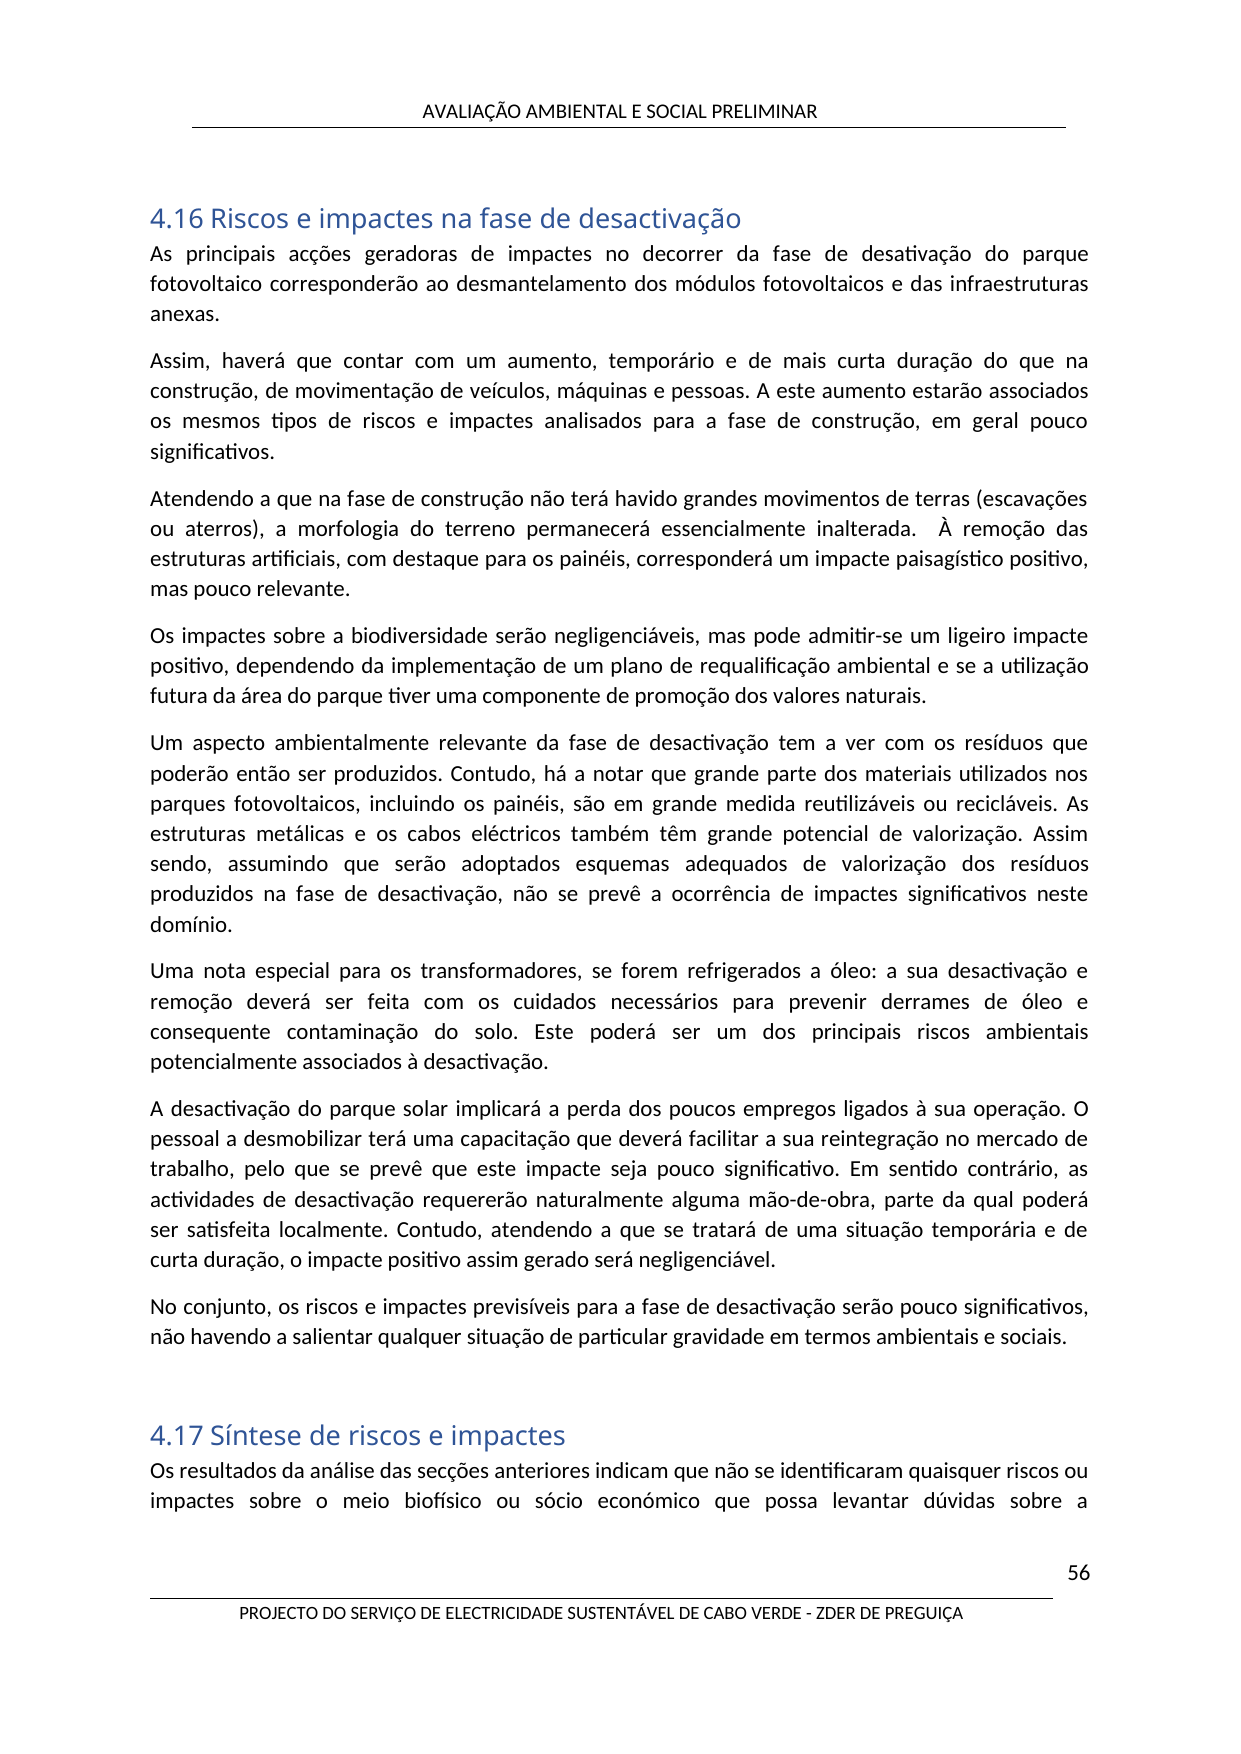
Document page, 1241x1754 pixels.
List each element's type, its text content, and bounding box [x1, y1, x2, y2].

text Os impactes sobre a biodiversidade serão negligenciáveis, mas pode admitir-se um ligeiro impacte positivo, dependendo da implementação de um plano de requalificação ambiental e se a utilização futura da área do parque tiver uma componente de promoção dos valores naturais. [150, 621, 1090, 709]
text Assim, haverá que contar com um aumento, temporário e de mais curta duração do que na construção, de movimentação de veículos, máquinas e pessoas. A este aumento estarão associados os mesmos tipos de riscos e impactes analisados para a fase de construção, em geral pouco significativos. [150, 346, 1090, 465]
text A desactivação do parque solar implicará a perda dos poucos empregos ligados à sua operação. O pessoal a desmobilizar terá uma capacitação que deverá facilitar a sua reintegração no mercado de trabalho, pelo que se prevê que este impacte seja pouco significativo. Em sentido contrário, as actividades de desactivação requererão naturalmente alguma mão-de-obra, parte da qual poderá ser satisfeita localmente. Contudo, atendendo a que se tratará de uma situação temporária e de curta duração, o impacte positivo assim gerado será negligenciável. [150, 1094, 1090, 1273]
text No conjunto, os riscos e impactes previsíveis para a fase de desactivação serão pouco significativos, não havendo a salientar qualquer situação de particular gravidade em termos ambientais e sociais. [150, 1292, 1090, 1350]
subtitle Síntese de riscos e impactes [150, 1416, 1090, 1453]
text As principais acções geradoras de impactes no decorrer da fase de desativação do parque fotovoltaico corresponderão ao desmantelamento dos módulos fotovoltaicos e das infraestruturas anexas. [150, 239, 1090, 327]
text Um aspecto ambientalmente relevante da fase de desactivação tem a ver com os resíduos que poderão então ser produzidos. Contudo, há a notar que grande parte dos materiais utilizados nos parques fotovoltaicos, incluindo os painéis, são em grande medida reutilizáveis ou recicláveis. As estruturas metálicas e os cabos eléctricos também têm grande potencial de valorização. Assim sendo, assumindo que serão adoptados esquemas adequados de valorização dos resíduos produzidos na fase de desactivação, não se prevê a ocorrência de impactes significativos neste domínio. [150, 728, 1090, 938]
subtitle Riscos e impactes na fase de desactivação [150, 199, 1090, 236]
text Uma nota especial para os transformadores, se forem refrigerados a óleo: a sua desactivação e remoção deverá ser feita com os cuidados necessários para prevenir derrames de óleo e consequente contaminação do solo. Este poderá ser um dos principais riscos ambientais potencialmente associados à desactivação. [150, 957, 1090, 1075]
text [150, 1456, 1090, 1514]
text Atendendo a que na fase de construção não terá havido grandes movimentos de terras (escavações ou aterros), a morfologia do terreno permanecerá essencialmente inalterada. À remoção das estruturas artificiais, com destaque para os painéis, corresponderá um impacte paisagístico positivo, mas pouco relevante. [150, 484, 1090, 602]
